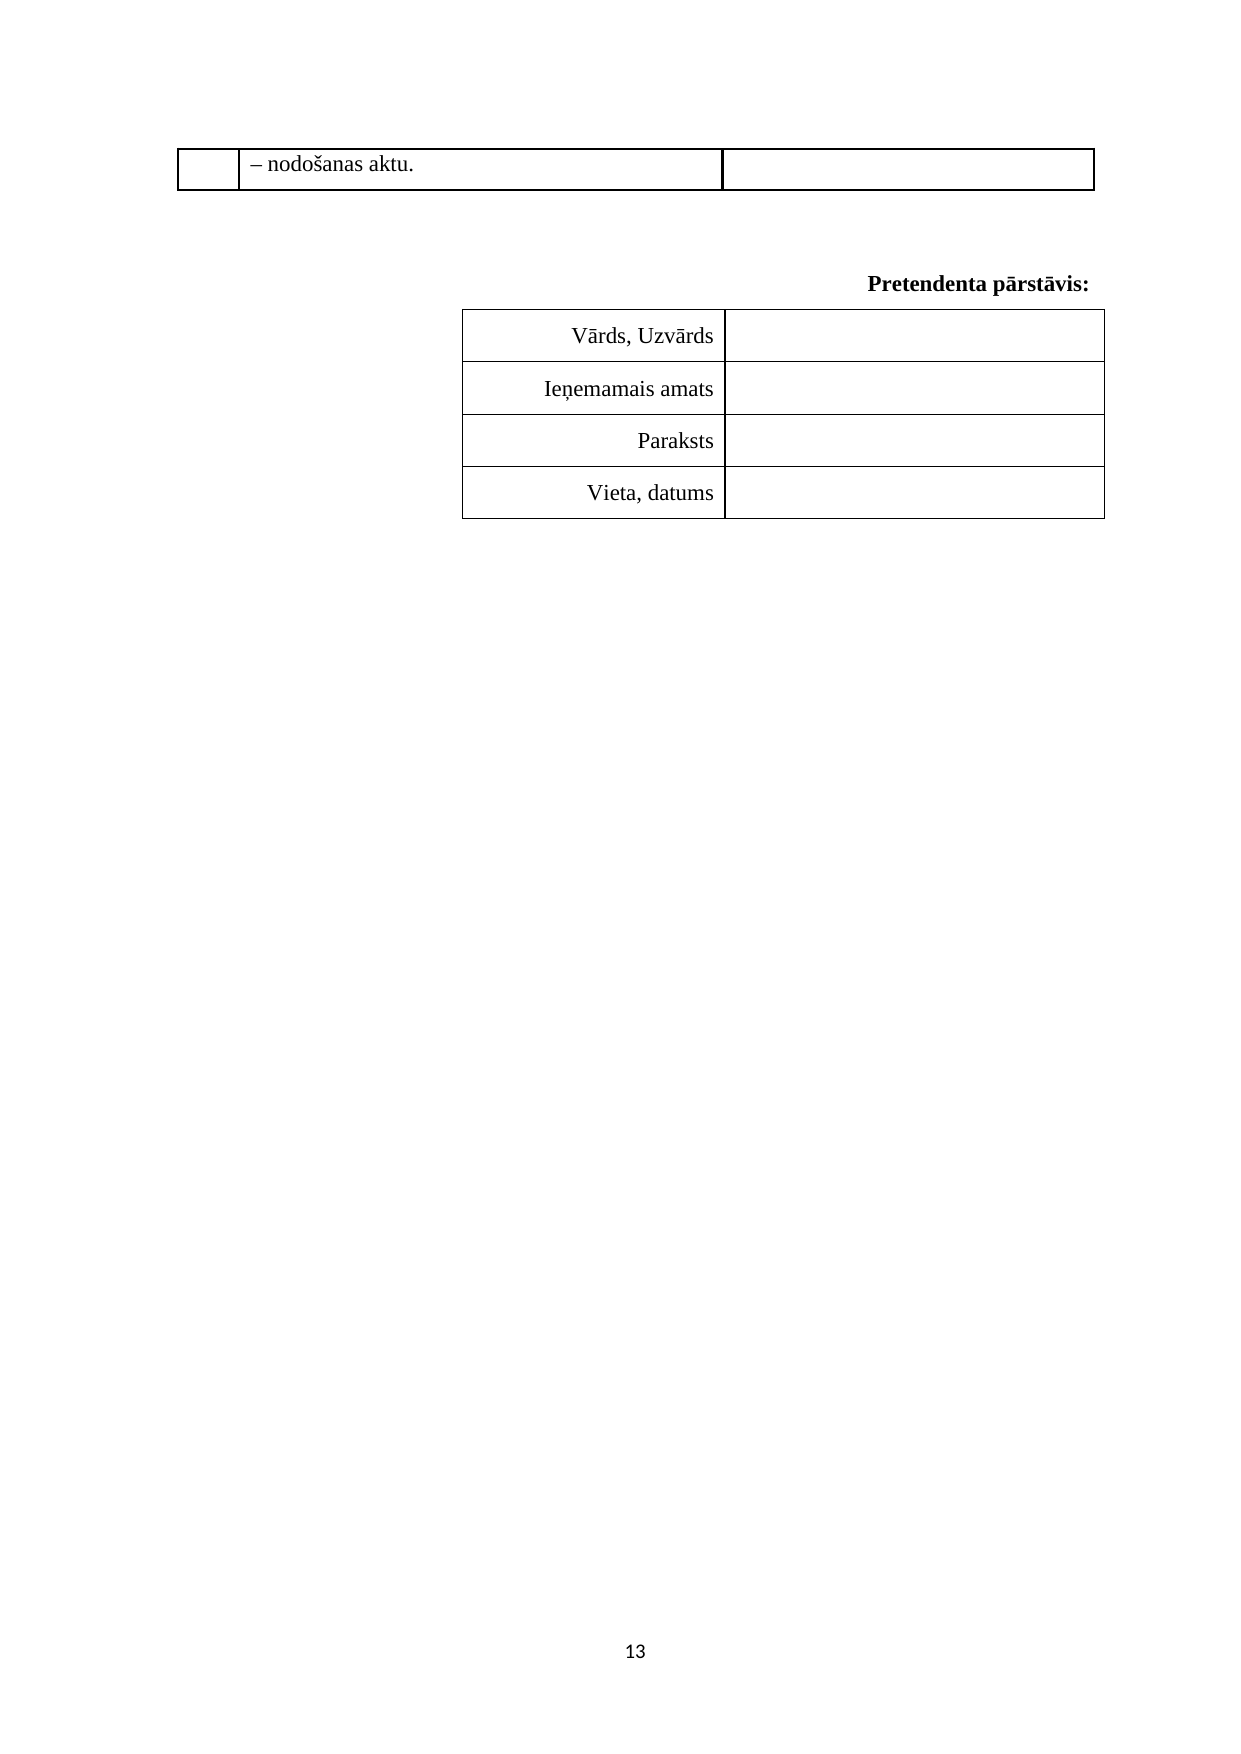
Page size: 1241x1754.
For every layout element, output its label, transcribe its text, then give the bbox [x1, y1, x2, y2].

table_cell Paraksts [463, 415, 724, 466]
text Pretendenta pārstāvis: [177, 270, 1089, 296]
table_cell [726, 362, 1104, 413]
table_header [726, 310, 1104, 361]
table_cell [724, 150, 1093, 189]
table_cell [240, 150, 721, 189]
table_header Vārds, Uzvārds [463, 310, 724, 361]
table_cell Vieta, datums [463, 467, 724, 518]
table_cell [726, 415, 1104, 466]
table_cell [726, 467, 1104, 518]
table_cell Ieņemamais amats [463, 362, 724, 413]
table_cell 9. [179, 150, 238, 189]
